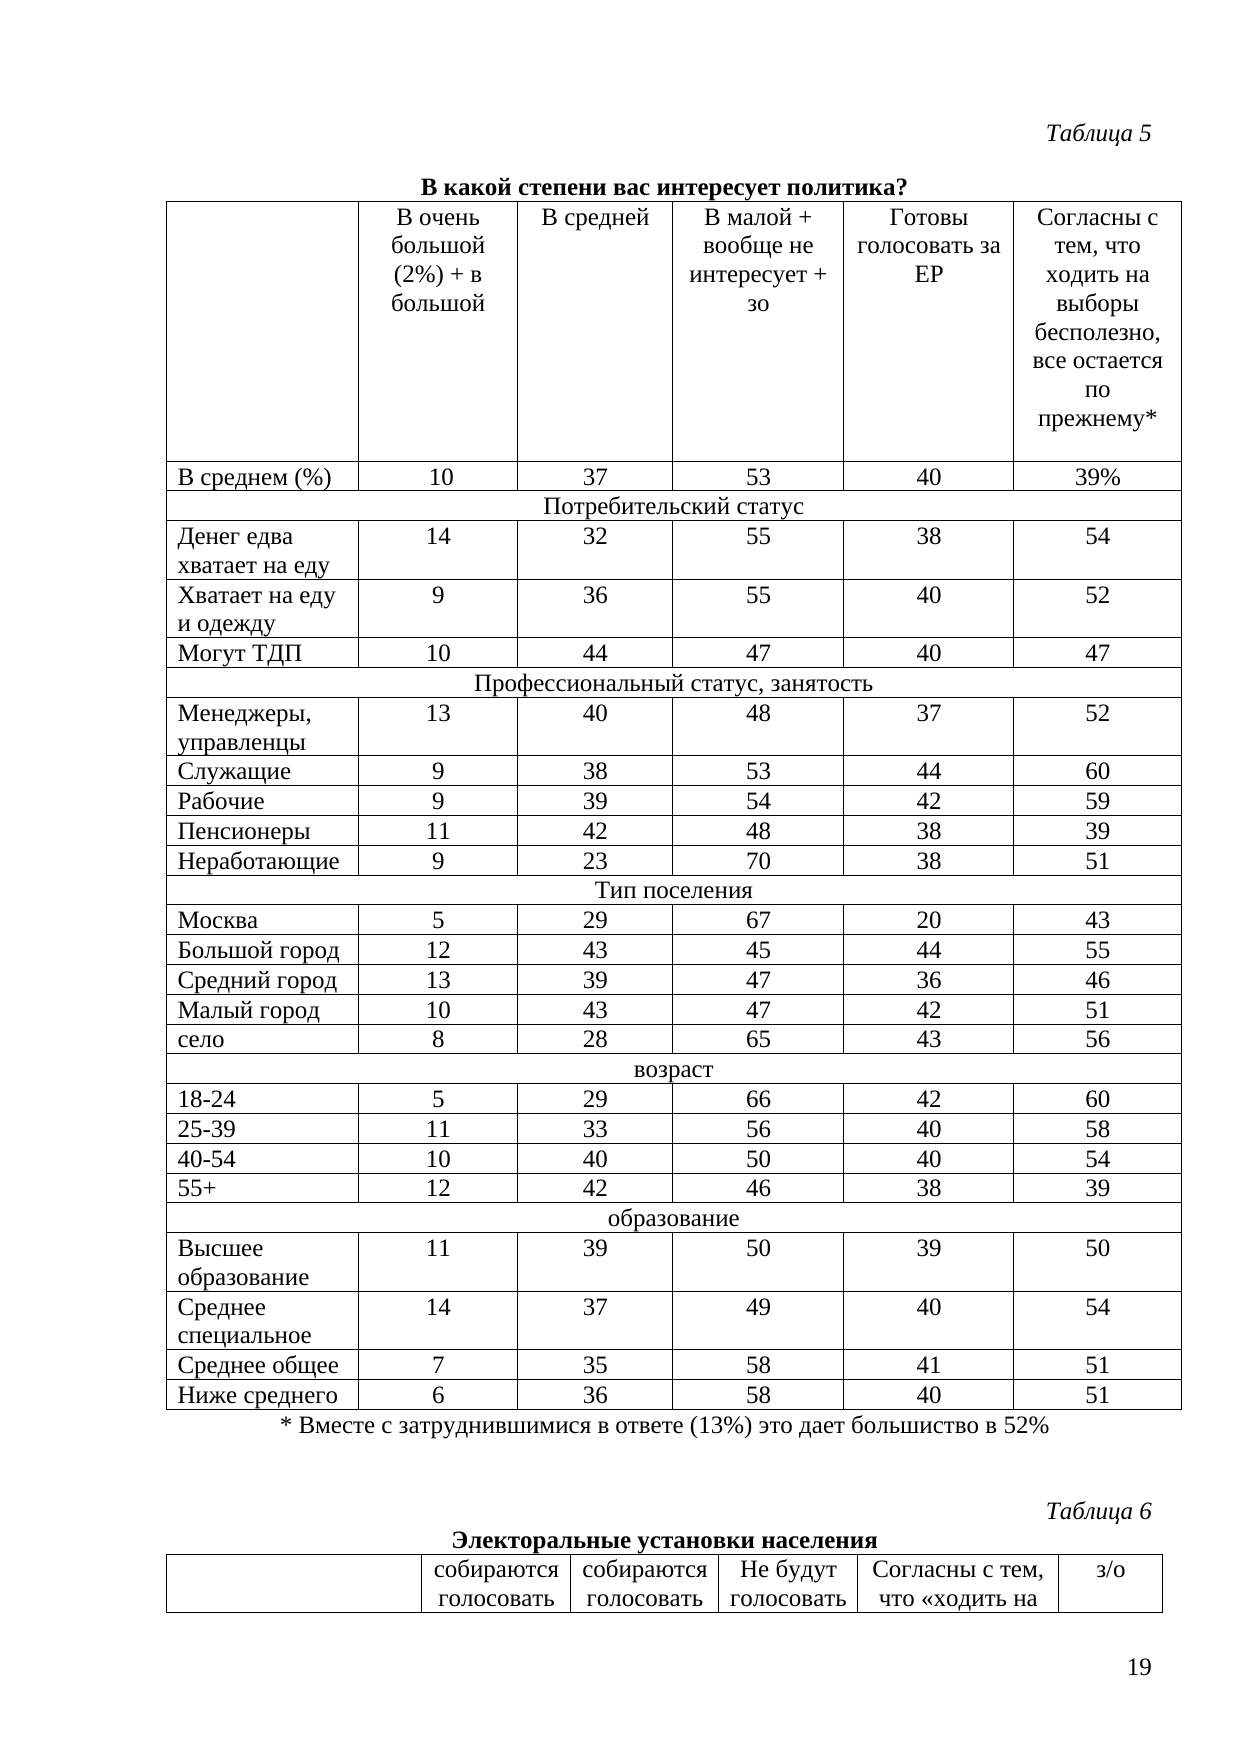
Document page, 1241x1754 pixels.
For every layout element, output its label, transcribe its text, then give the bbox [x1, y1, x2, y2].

table_cell 37 [518, 462, 672, 490]
table_header [167, 1555, 421, 1612]
table_cell 51 [1014, 1350, 1181, 1379]
table_cell 55 [673, 580, 843, 637]
table_cell 60 [1014, 1084, 1181, 1113]
table_cell 47 [1014, 638, 1181, 667]
table_cell Среднее общее [167, 1350, 358, 1379]
table_cell Хватает на еду и одежду [167, 580, 358, 637]
table_cell 38 [518, 756, 672, 785]
table_cell 14 [359, 521, 517, 579]
table_cell 48 [673, 698, 843, 755]
table_cell 9 [359, 846, 517, 874]
table_cell 9 [359, 580, 517, 637]
table_cell 9 [359, 756, 517, 785]
table_cell 43 [1014, 905, 1181, 934]
table_cell 36 [518, 580, 672, 637]
table_cell 39 [1014, 816, 1181, 845]
text * Вместе с затруднившимися в ответе (13%) это дает большиство в 52% [177, 1410, 1152, 1438]
table_cell 11 [359, 1233, 517, 1291]
table_cell 58 [1014, 1114, 1181, 1143]
table_cell 50 [1014, 1233, 1181, 1291]
table_cell 46 [1014, 965, 1181, 994]
table_cell 11 [359, 1114, 517, 1143]
table_cell 66 [673, 1084, 843, 1113]
table_cell 37 [844, 698, 1013, 755]
table_cell 6 [359, 1380, 517, 1409]
table_cell Профессиональный статус, занятость [167, 668, 1181, 697]
table_cell 60 [1014, 756, 1181, 785]
table_cell 38 [844, 846, 1013, 874]
table_cell 52 [1014, 698, 1181, 755]
table_cell 44 [844, 756, 1013, 785]
table_cell 37 [518, 1292, 672, 1349]
table_cell 42 [844, 1084, 1013, 1113]
table_cell 46 [673, 1174, 843, 1202]
table_cell Денег едва хватает на еду [167, 521, 358, 579]
table_cell Большой город [167, 935, 358, 964]
table_cell Москва [167, 905, 358, 934]
table_cell 55 [1014, 935, 1181, 964]
table_cell В среднем (%) [167, 462, 358, 490]
table_cell Могут ТДП [167, 638, 358, 667]
table_cell 40 [844, 462, 1013, 490]
table_cell Ниже среднего [167, 1380, 358, 1409]
table_cell 50 [673, 1144, 843, 1172]
table_header [167, 202, 358, 461]
table_cell 43 [844, 1025, 1013, 1053]
table_cell 9 [359, 786, 517, 815]
table_cell 41 [844, 1350, 1013, 1379]
table_cell 5 [359, 905, 517, 934]
table_cell 52 [1014, 580, 1181, 637]
table_cell 39 [1014, 1174, 1181, 1202]
table_cell 53 [673, 756, 843, 785]
table_cell 40 [844, 1292, 1013, 1349]
table_cell 40 [844, 580, 1013, 637]
table_cell Служащие [167, 756, 358, 785]
table_cell 47 [673, 965, 843, 994]
table_cell 25-39 [167, 1114, 358, 1143]
table_cell Среднее специальное [167, 1292, 358, 1349]
table_cell 54 [673, 786, 843, 815]
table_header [422, 1555, 570, 1612]
table_cell 10 [359, 462, 517, 490]
table_cell 36 [844, 965, 1013, 994]
table_cell 38 [844, 816, 1013, 845]
text Электоральные установки населения [177, 1525, 1152, 1553]
table_cell 43 [518, 995, 672, 1023]
table_cell 40 [844, 1114, 1013, 1143]
table_cell 44 [518, 638, 672, 667]
table_cell 38 [844, 1174, 1013, 1202]
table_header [571, 1555, 718, 1612]
table_cell 10 [359, 638, 517, 667]
table_cell 39% [1014, 462, 1181, 490]
table_cell 58 [673, 1350, 843, 1379]
table_header В малой + вообще не интересует + зо [673, 202, 843, 461]
table_cell образование [167, 1203, 1181, 1232]
table_cell 59 [1014, 786, 1181, 815]
table_header Готовы голосовать за ЕР [844, 202, 1013, 461]
table_cell 5 [359, 1084, 517, 1113]
table_cell 55 [673, 521, 843, 579]
table_cell 47 [673, 995, 843, 1023]
table_cell 12 [359, 1174, 517, 1202]
table_cell 13 [359, 965, 517, 994]
table_cell 70 [673, 846, 843, 874]
table_cell 47 [673, 638, 843, 667]
table_cell 28 [518, 1025, 672, 1053]
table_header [858, 1555, 1058, 1612]
table_cell 32 [518, 521, 672, 579]
table_cell 36 [518, 1380, 672, 1409]
table_header В средней [518, 202, 672, 461]
table_cell 43 [518, 935, 672, 964]
table_cell 14 [359, 1292, 517, 1349]
table_cell 42 [844, 786, 1013, 815]
table_cell 53 [673, 462, 843, 490]
table_cell село [167, 1025, 358, 1053]
text Таблица 5 [177, 118, 1152, 147]
table_cell Пенсионеры [167, 816, 358, 845]
table_header Не будут голосовать [719, 1555, 857, 1612]
table_cell 40 [844, 1380, 1013, 1409]
table_cell 10 [359, 995, 517, 1023]
table_cell Неработающие [167, 846, 358, 874]
table_cell 40 [518, 1144, 672, 1172]
table_cell 11 [359, 816, 517, 845]
table_cell 44 [844, 935, 1013, 964]
table_cell 51 [1014, 995, 1181, 1023]
table_cell 8 [359, 1025, 517, 1053]
table_cell 65 [673, 1025, 843, 1053]
table_cell 13 [359, 698, 517, 755]
table_cell 10 [359, 1144, 517, 1172]
table_cell 50 [673, 1233, 843, 1291]
table_cell 40 [518, 698, 672, 755]
table_cell 40 [844, 638, 1013, 667]
table_header В очень большой (2%) + в большой [359, 202, 517, 461]
table_cell 54 [1014, 1144, 1181, 1172]
table_cell 58 [673, 1380, 843, 1409]
table_cell Высшее образование [167, 1233, 358, 1291]
table_cell 39 [844, 1233, 1013, 1291]
table_cell возраст [167, 1054, 1181, 1083]
table_cell 7 [359, 1350, 517, 1379]
table_cell 39 [518, 965, 672, 994]
table_cell 40 [844, 1144, 1013, 1172]
table_cell 39 [518, 786, 672, 815]
table_cell 54 [1014, 1292, 1181, 1349]
table_cell 39 [518, 1233, 672, 1291]
table_cell 42 [518, 816, 672, 845]
table_cell 42 [518, 1174, 672, 1202]
table_cell 67 [673, 905, 843, 934]
table_cell 49 [673, 1292, 843, 1349]
table_cell Менеджеры, управленцы [167, 698, 358, 755]
table_cell 29 [518, 1084, 672, 1113]
table_cell 12 [359, 935, 517, 964]
table_cell 40-54 [167, 1144, 358, 1172]
table_cell 18-24 [167, 1084, 358, 1113]
table_cell 23 [518, 846, 672, 874]
table_cell 20 [844, 905, 1013, 934]
table_cell 29 [518, 905, 672, 934]
table_cell 55+ [167, 1174, 358, 1202]
table_cell 38 [844, 521, 1013, 579]
table_cell 56 [1014, 1025, 1181, 1053]
table_cell 56 [673, 1114, 843, 1143]
table_cell Тип поселения [167, 876, 1181, 904]
table_cell 54 [1014, 521, 1181, 579]
table_header з/о [1059, 1555, 1162, 1612]
table_cell Рабочие [167, 786, 358, 815]
table_cell 48 [673, 816, 843, 845]
table_cell 51 [1014, 1380, 1181, 1409]
table_cell Потребительский статус [167, 491, 1181, 520]
table_cell 33 [518, 1114, 672, 1143]
text Таблица 6 [177, 1496, 1152, 1525]
table_cell Малый город [167, 995, 358, 1023]
table_cell 35 [518, 1350, 672, 1379]
table_cell 51 [1014, 846, 1181, 874]
table_cell Средний город [167, 965, 358, 994]
text В какой степени вас интересует политика? [177, 172, 1152, 201]
table_header Согласны с тем, что ходить на выборы бесполезно, все остается по прежнему* [1014, 202, 1181, 461]
table_cell 45 [673, 935, 843, 964]
table_cell 42 [844, 995, 1013, 1023]
